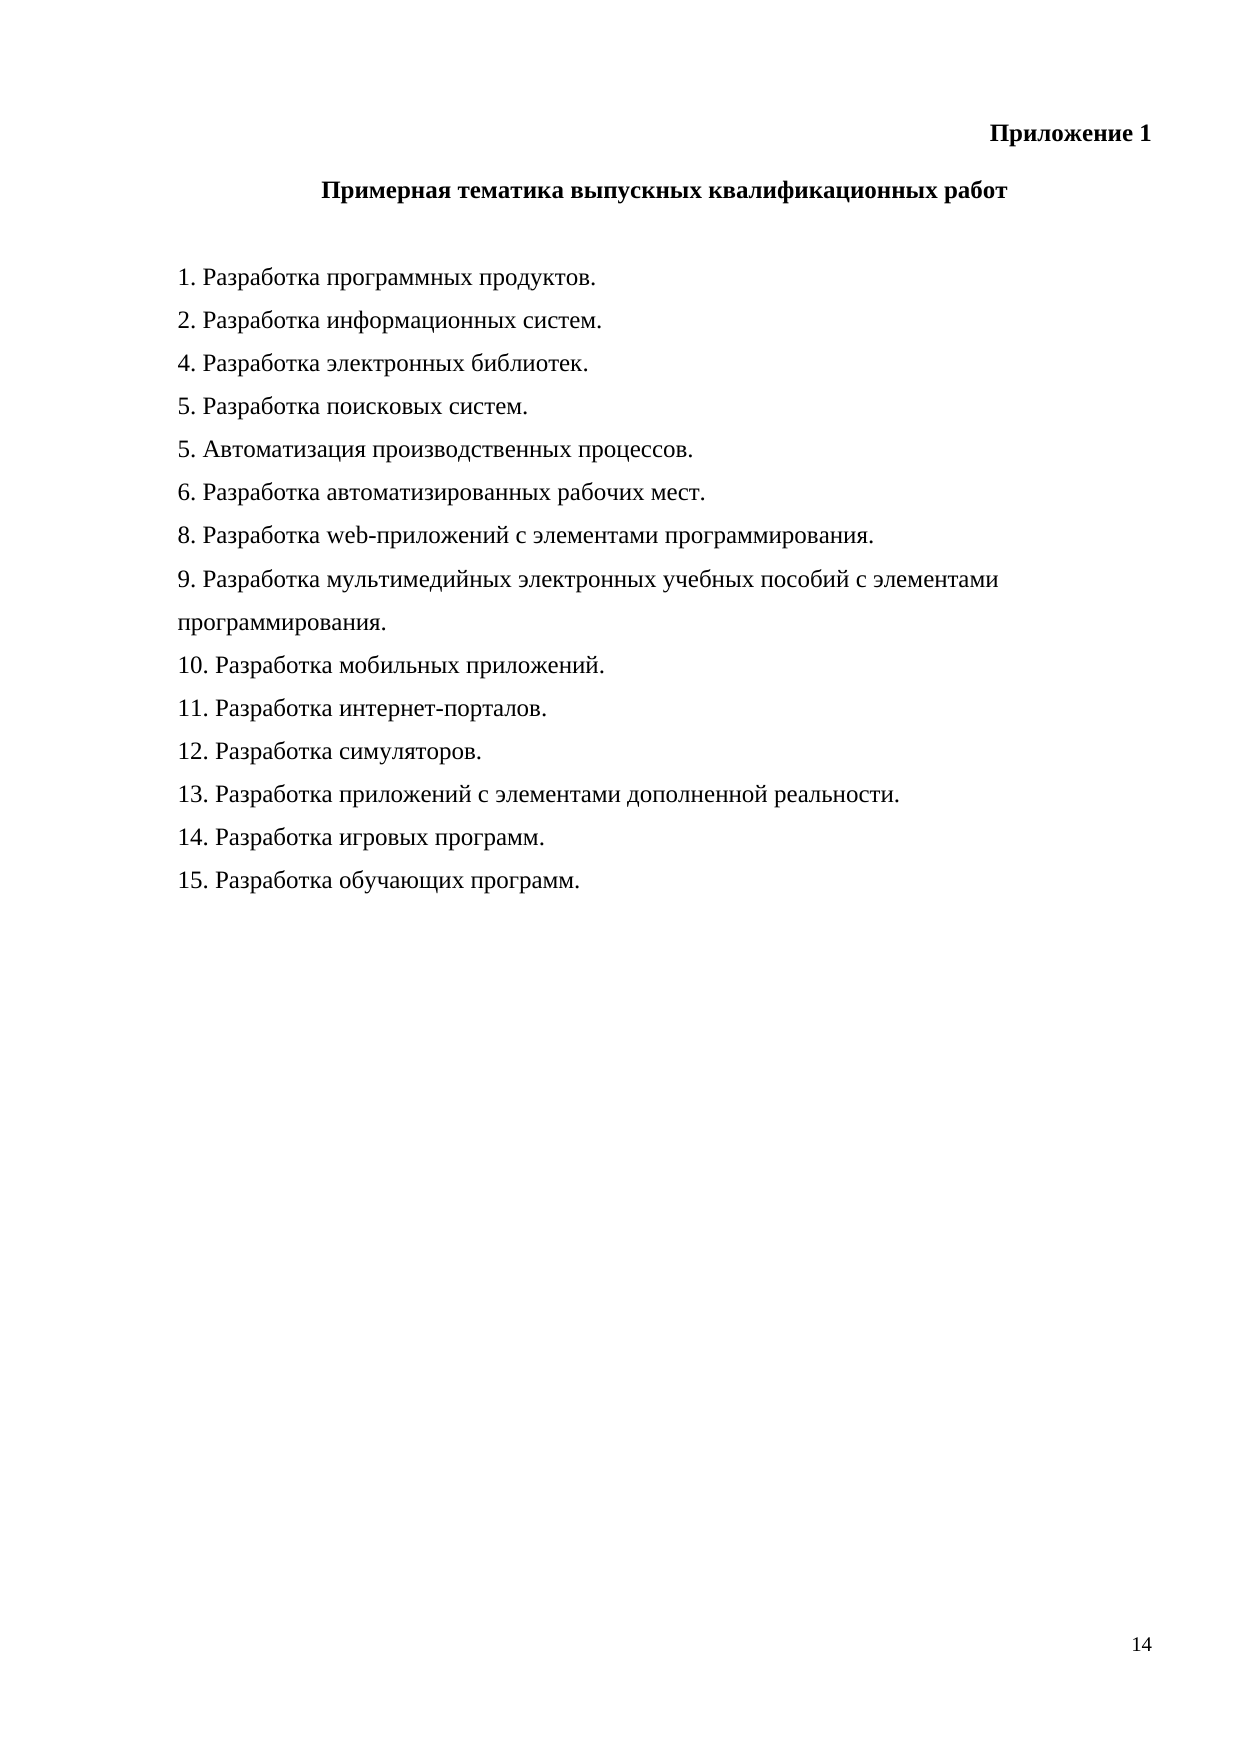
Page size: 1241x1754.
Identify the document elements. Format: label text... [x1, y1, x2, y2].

text 11. Разработка интернет-порталов. [177, 693, 1152, 722]
text 10. Разработка мобильных приложений. [177, 650, 1152, 679]
text 2. Разработка информационных систем. [177, 305, 1152, 334]
text 12. Разработка симуляторов. [177, 736, 1152, 765]
text 9. Разработка мультимедийных электронных учебных пособий с элементами программирования. [177, 564, 1152, 636]
text 13. Разработка приложений с элементами дополненной реальности. [177, 779, 1152, 808]
text 4. Разработка электронных библиотек. [177, 348, 1152, 377]
text 6. Разработка автоматизированных рабочих мест. [177, 477, 1152, 506]
text 5. Автоматизация производственных процессов. [177, 434, 1152, 463]
text Приложение 1 [177, 118, 1152, 147]
text 1. Разработка программных продуктов. [177, 262, 1152, 291]
text 14. Разработка игровых программ. [177, 822, 1152, 851]
text 15. Разработка обучающих программ. [177, 866, 1152, 894]
text 5. Разработка поисковых систем. [177, 391, 1152, 420]
text Примерная тематика выпускных квалификационных работ [177, 176, 1152, 204]
text 8. Разработка web-приложений с элементами программирования. [177, 521, 1152, 549]
